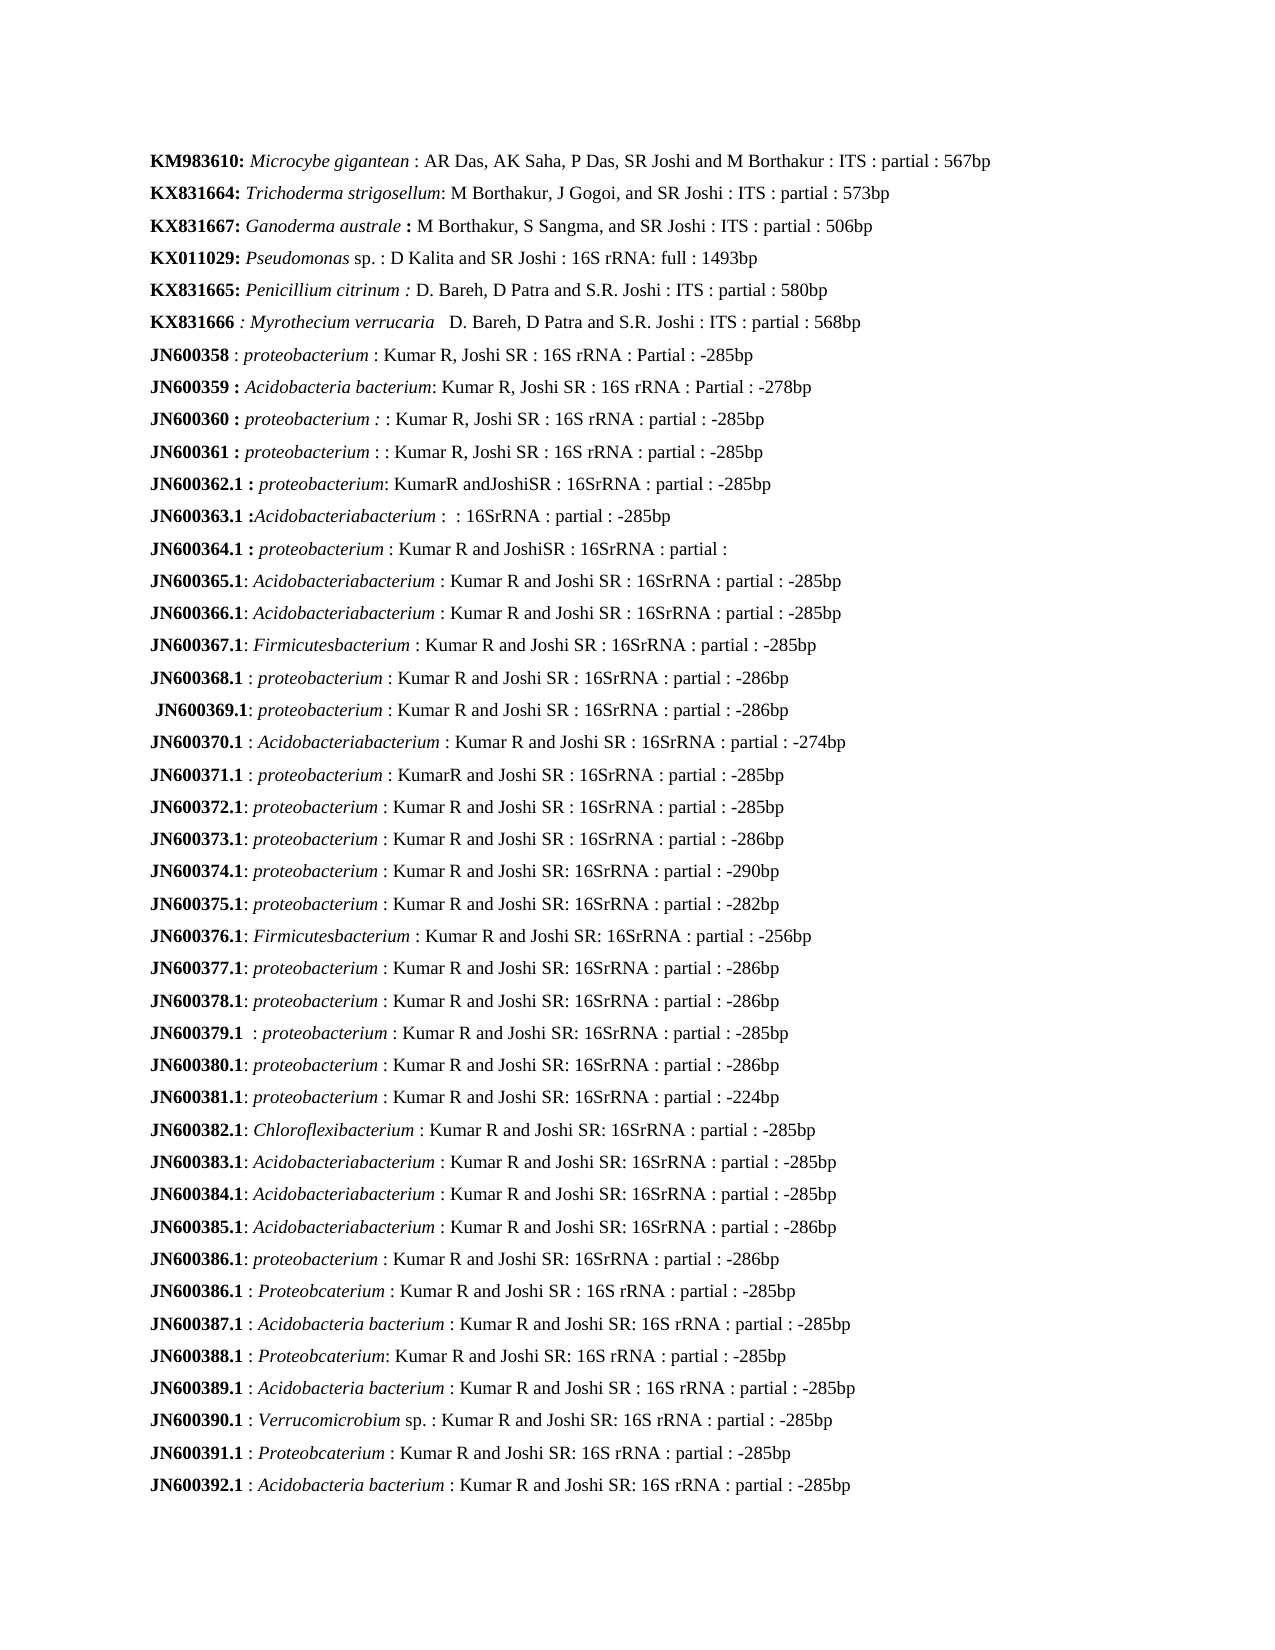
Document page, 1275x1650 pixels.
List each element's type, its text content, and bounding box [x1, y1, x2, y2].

text JN600372.1: proteobacterium : Kumar R and Joshi SR : 16SrRNA : partial : -285bp [150, 796, 1125, 817]
text KX831664: Trichoderma strigosellum: M Borthakur, J Gogoi, and SR Joshi : ITS : partial : 573bp [150, 182, 1125, 204]
text JN600387.1 : Acidobacteria bacterium : Kumar R and Joshi SR: 16S rRNA : partial : -285bp [150, 1312, 1125, 1334]
text JN600375.1: proteobacterium : Kumar R and Joshi SR: 16SrRNA : partial : -282bp [150, 893, 1125, 914]
text JN600374.1: proteobacterium : Kumar R and Joshi SR: 16SrRNA : partial : -290bp [150, 860, 1125, 882]
text KM983610: Microcybe gigantean : AR Das, AK Saha, P Das, SR Joshi and M Borthakur : ITS : partial : 567bp [150, 150, 1125, 172]
text JN600365.1: Acidobacteriabacterium : Kumar R and Joshi SR : 16SrRNA : partial : -285bp [150, 570, 1125, 591]
text JN600392.1 : Acidobacteria bacterium : Kumar R and Joshi SR: 16S rRNA : partial : -285bp [150, 1474, 1125, 1496]
text JN600377.1: proteobacterium : Kumar R and Joshi SR: 16SrRNA : partial : -286bp [150, 957, 1125, 979]
text JN600385.1: Acidobacteriabacterium : Kumar R and Joshi SR: 16SrRNA : partial : -286bp [150, 1216, 1125, 1237]
text JN600391.1 : Proteobcaterium : Kumar R and Joshi SR: 16S rRNA : partial : -285bp [150, 1442, 1125, 1463]
text JN600370.1 : Acidobacteriabacterium : Kumar R and Joshi SR : 16SrRNA : partial : -274bp [150, 731, 1125, 753]
text JN600368.1 : proteobacterium : Kumar R and Joshi SR : 16SrRNA : partial : -286bp [150, 667, 1125, 688]
text JN600358 : proteobacterium : Kumar R, Joshi SR : 16S rRNA : Partial : -285bp [150, 344, 1125, 365]
text JN600363.1 :Acidobacteriabacterium : : 16SrRNA : partial : -285bp [150, 505, 1125, 527]
text JN600373.1: proteobacterium : Kumar R and Joshi SR : 16SrRNA : partial : -286bp [150, 828, 1125, 850]
text JN600369.1: proteobacterium : Kumar R and Joshi SR : 16SrRNA : partial : -286bp [150, 699, 1125, 721]
text KX831666 : Myrothecium verrucaria D. Bareh, D Patra and S.R. Joshi : ITS : partial : 568bp [150, 311, 1125, 333]
text JN600384.1: Acidobacteriabacterium : Kumar R and Joshi SR: 16SrRNA : partial : -285bp [150, 1183, 1125, 1205]
text JN600367.1: Firmicutesbacterium : Kumar R and Joshi SR : 16SrRNA : partial : -285bp [150, 634, 1125, 656]
text JN600362.1 : proteobacterium: KumarR andJoshiSR : 16SrRNA : partial : -285bp [150, 473, 1125, 494]
text KX831665: Penicillium citrinum : D. Bareh, D Patra and S.R. Joshi : ITS : partial : 580bp [150, 279, 1125, 301]
text JN600382.1: Chloroflexibacterium : Kumar R and Joshi SR: 16SrRNA : partial : -285bp [150, 1119, 1125, 1140]
text KX831667: Ganoderma australe : M Borthakur, S Sangma, and SR Joshi : ITS : partial : 506bp [150, 214, 1125, 236]
text JN600376.1: Firmicutesbacterium : Kumar R and Joshi SR: 16SrRNA : partial : -256bp [150, 925, 1125, 947]
text JN600380.1: proteobacterium : Kumar R and Joshi SR: 16SrRNA : partial : -286bp [150, 1054, 1125, 1076]
text JN600388.1 : Proteobcaterium: Kumar R and Joshi SR: 16S rRNA : partial : -285bp [150, 1345, 1125, 1366]
text KX011029: Pseudomonas sp. : D Kalita and SR Joshi : 16S rRNA: full : 1493bp [150, 247, 1125, 268]
text JN600386.1: proteobacterium : Kumar R and Joshi SR: 16SrRNA : partial : -286bp [150, 1248, 1125, 1269]
text JN600360 : proteobacterium : : Kumar R, Joshi SR : 16S rRNA : partial : -285bp [150, 408, 1125, 430]
text JN600379.1 : proteobacterium : Kumar R and Joshi SR: 16SrRNA : partial : -285bp [150, 1022, 1125, 1043]
text JN600389.1 : Acidobacteria bacterium : Kumar R and Joshi SR : 16S rRNA : partial : -285bp [150, 1377, 1125, 1399]
text JN600386.1 : Proteobcaterium : Kumar R and Joshi SR : 16S rRNA : partial : -285bp [150, 1280, 1125, 1302]
text JN600371.1 : proteobacterium : KumarR and Joshi SR : 16SrRNA : partial : -285bp [150, 763, 1125, 785]
text JN600359 : Acidobacteria bacterium: Kumar R, Joshi SR : 16S rRNA : Partial : -278bp [150, 376, 1125, 398]
text JN600364.1 : proteobacterium : Kumar R and JoshiSR : 16SrRNA : partial : [150, 537, 1125, 559]
text JN600378.1: proteobacterium : Kumar R and Joshi SR: 16SrRNA : partial : -286bp [150, 989, 1125, 1011]
text JN600366.1: Acidobacteriabacterium : Kumar R and Joshi SR : 16SrRNA : partial : -285bp [150, 602, 1125, 624]
text JN600381.1: proteobacterium : Kumar R and Joshi SR: 16SrRNA : partial : -224bp [150, 1086, 1125, 1108]
text JN600361 : proteobacterium : : Kumar R, Joshi SR : 16S rRNA : partial : -285bp [150, 441, 1125, 462]
text JN600383.1: Acidobacteriabacterium : Kumar R and Joshi SR: 16SrRNA : partial : -285bp [150, 1151, 1125, 1173]
text JN600390.1 : Verrucomicrobium sp. : Kumar R and Joshi SR: 16S rRNA : partial : -285bp [150, 1409, 1125, 1431]
